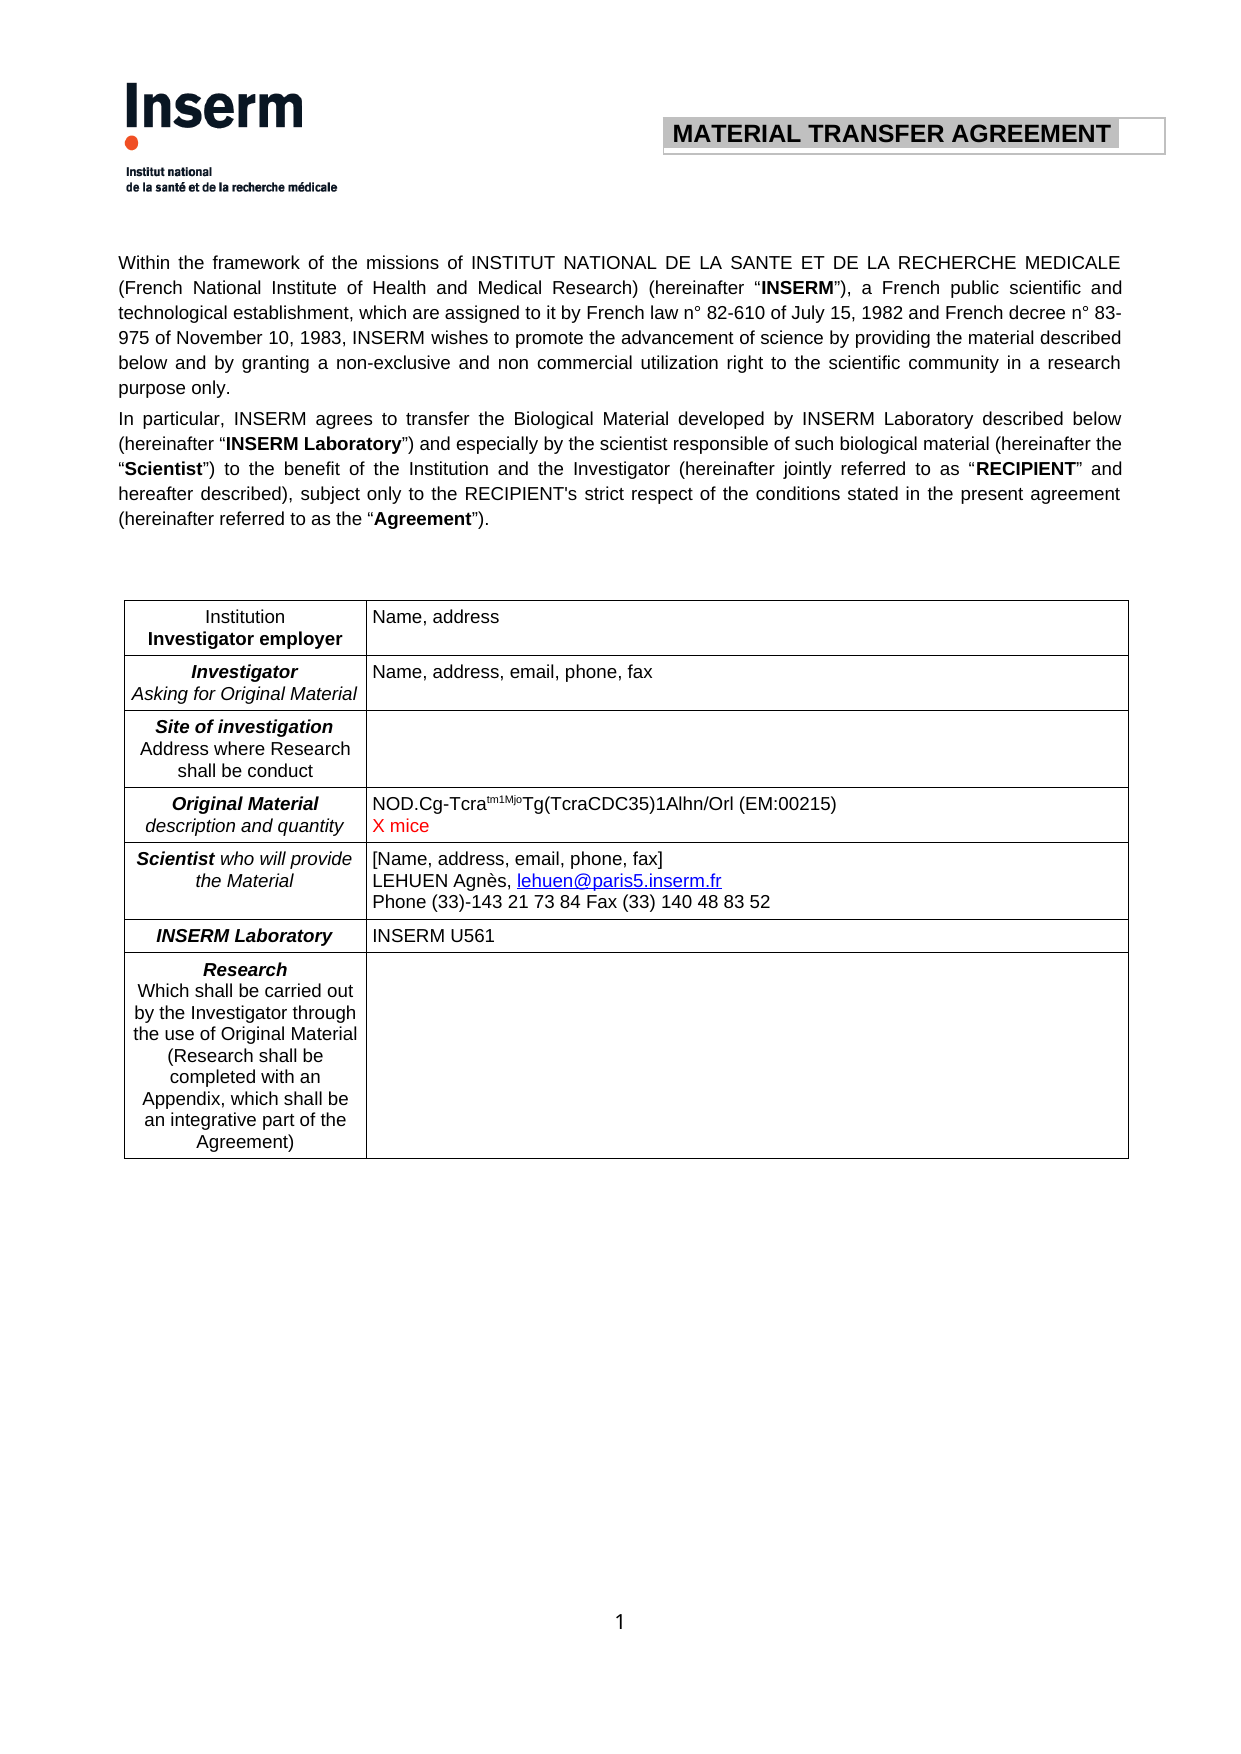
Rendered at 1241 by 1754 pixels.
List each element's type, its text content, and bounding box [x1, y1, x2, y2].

text Within the framework of the missions of INSTITUT NATIONAL DE LA SANTE ET DE LA RECHERCHE MEDICALE (French National Institute of Health and Medical Research) (hereinafter “INSERM”), a French public scientific and technological establishment, which are assigned to it by French law n° 82-610 of July 15, 1982 and French decree n° 83-975 of November 10, 1983, INSERM wishes to promote the advancement of science by providing the material described below and by granting a non-exclusive and non commercial utilization right to the scientific community in a research purpose only. [118, 248, 1122, 398]
table_cell Site of investigation Address where Research shall be conduct [125, 711, 366, 787]
picture [118, 75, 344, 199]
table_cell NOD.Cg-Tcratm1MjoTg(TcraCDC35)1Alhn/Orl (EM:00215) X mice [367, 788, 1128, 842]
table_cell Investigator Asking for Original Material [125, 656, 366, 710]
table_cell Original Material description and quantity [125, 788, 366, 842]
table_cell Name, address, email, phone, fax [367, 656, 1128, 710]
table_cell [367, 953, 1128, 1158]
table_cell Research Which shall be carried out by the Investigator through the use of Original Material (Research shall be completed with an Appendix, which shall be an integrative part of the Agreement) [125, 953, 366, 1158]
table_cell [367, 711, 1128, 787]
table_cell INSERM U561 [367, 920, 1128, 952]
table_cell INSERM Laboratory [125, 920, 366, 952]
table_cell [Name, address, email, phone, fax] LEHUEN Agnès, lehuen@paris5.inserm.fr Phone (33)-143 21 73 84 Fax (33) 140 48 83 52 [367, 843, 1128, 918]
text In particular, INSERM agrees to transfer the Biological Material developed by INSERM Laboratory described below (hereinafter “INSERM Laboratory”) and especially by the scientist responsible of such biological material (hereinafter the “Scientist”) to the benefit of the Institution and the Investigator (hereinafter jointly referred to as “RECIPIENT” and hereafter described), subject only to the RECIPIENT's strict respect of the conditions stated in the present agreement (hereinafter referred to as the “Agreement”). [118, 404, 1122, 529]
table_header Name, address [367, 601, 1128, 655]
table_cell Scientist who will provide the Material [125, 843, 366, 918]
table_header Institution Investigator employer [125, 601, 366, 655]
